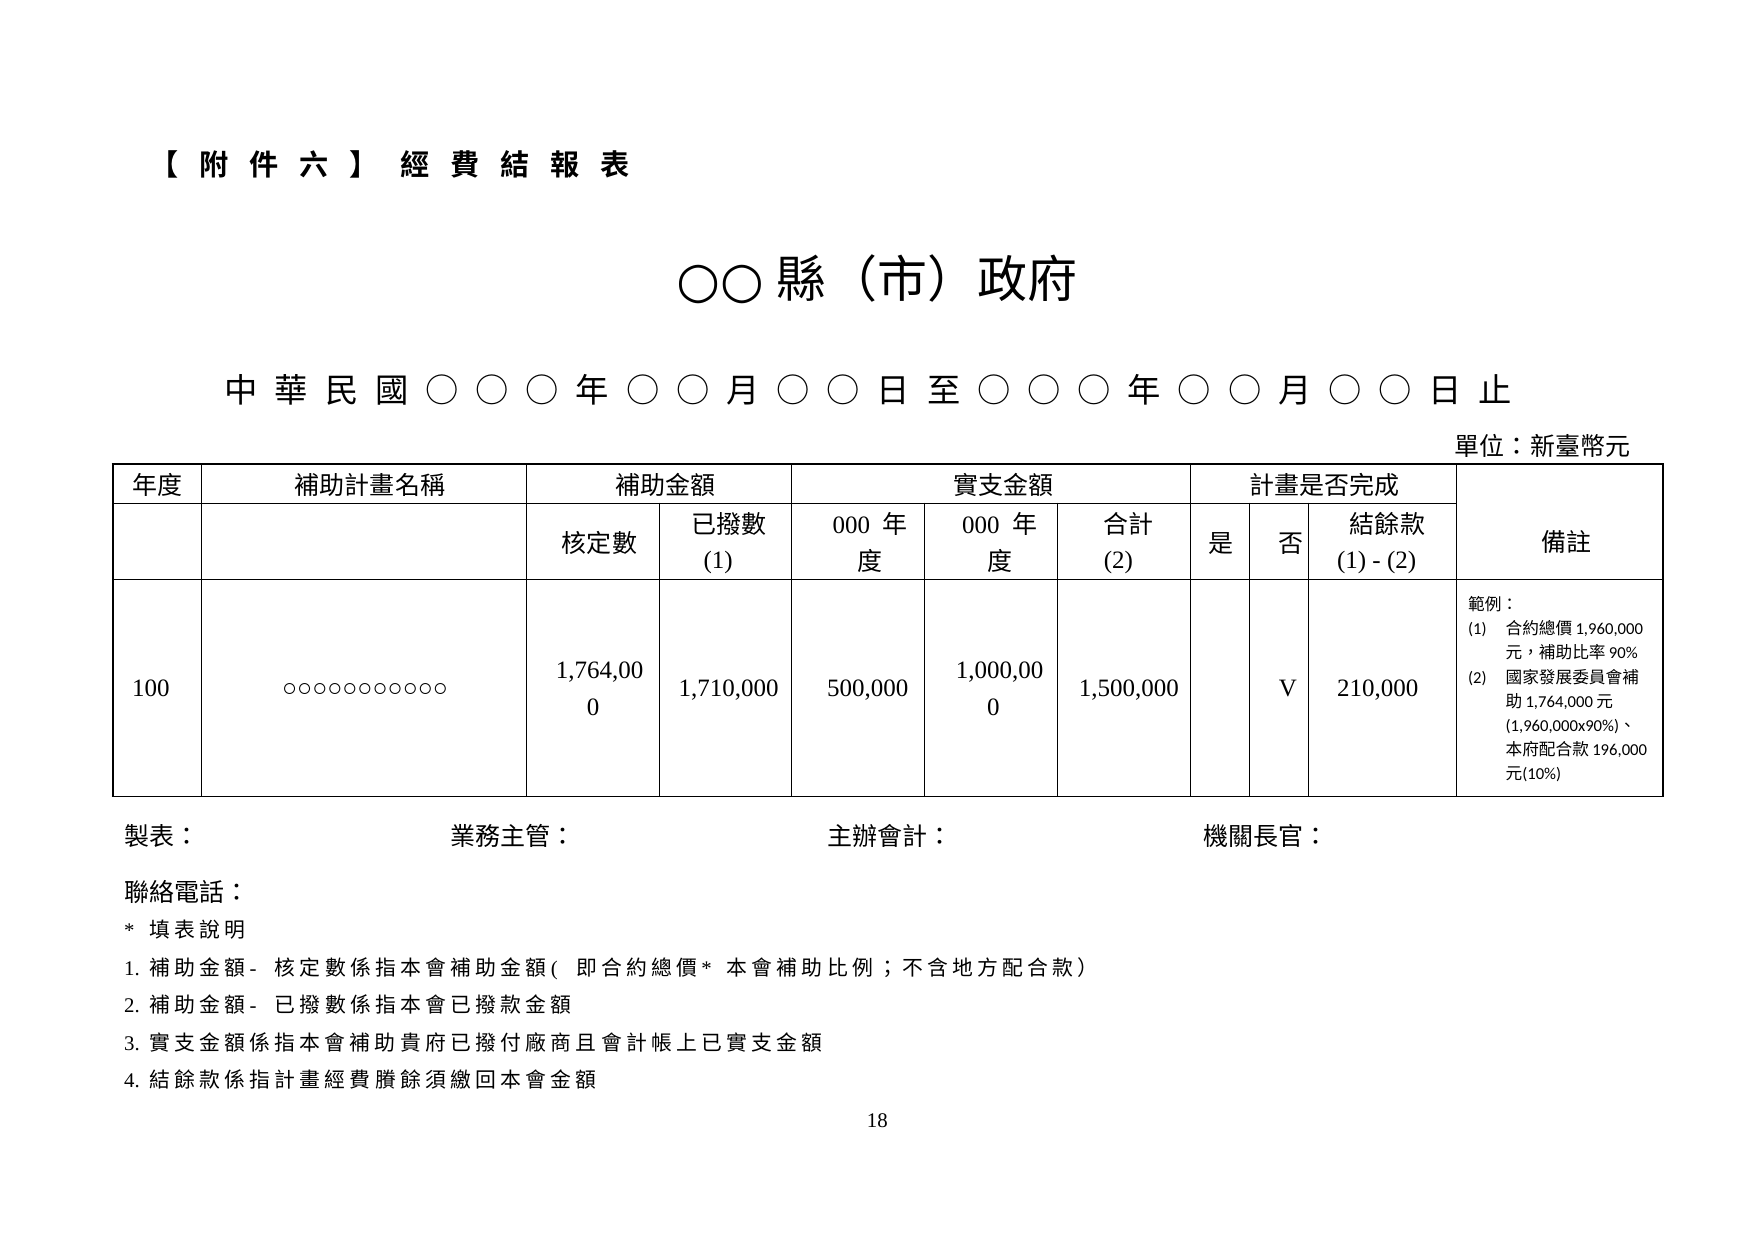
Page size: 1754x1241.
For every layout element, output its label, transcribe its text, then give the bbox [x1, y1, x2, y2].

table_cell [1191, 580, 1249, 796]
table_cell V [1250, 580, 1308, 796]
text 單位：新臺幣元 [124, 426, 1630, 463]
table_cell 000年度 [925, 504, 1057, 579]
table_cell [202, 504, 526, 579]
table_cell 500,000 [792, 580, 924, 796]
text 聯絡電話： [124, 872, 1630, 910]
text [124, 910, 1630, 1097]
table_header 計畫是否完成 [1191, 465, 1456, 503]
table_cell 否 [1250, 504, 1308, 579]
text 製表： 業務主管： 主辦會計： 機關長官： [124, 816, 1630, 853]
table_header 備註 [1457, 465, 1662, 579]
table_cell 1,764,000 [527, 580, 659, 796]
table_cell 已撥數 (1) [660, 504, 791, 579]
table_cell 100 [114, 580, 201, 796]
table_cell [114, 504, 201, 579]
table_cell 1,500,000 [1058, 580, 1190, 796]
table_cell 範例： 合約總價1,960,000元，補助比率90% 國家發展委員會補助1,764,000元(1,960,000x90%)、本府配合款196,000元(10%) [1457, 580, 1662, 796]
table_cell 合計 (2) [1058, 504, 1190, 579]
table_cell 核定數 [527, 504, 659, 579]
table_cell 210,000 [1309, 580, 1456, 796]
table_cell 000年度 [792, 504, 924, 579]
table_cell 1,710,000 [660, 580, 791, 796]
table_header 實支金額 [792, 465, 1190, 503]
table_cell 結餘款 (1) - (2) [1309, 504, 1456, 579]
table_cell 1,000,000 [925, 580, 1057, 796]
table_header 年度 [114, 465, 201, 503]
text ○○縣（市）政府 [124, 238, 1630, 313]
table_cell ○○○○○○○○○○○ [202, 580, 526, 796]
table_header 補助金額 [527, 465, 791, 503]
table_header 補助計畫名稱 [202, 465, 526, 503]
text 【附件六】經費結報表 [132, 126, 1630, 201]
text 中華民國○○○年○○月○○日至○○○年○○月○○日止 [124, 351, 1630, 426]
table_cell 是 [1191, 504, 1249, 579]
